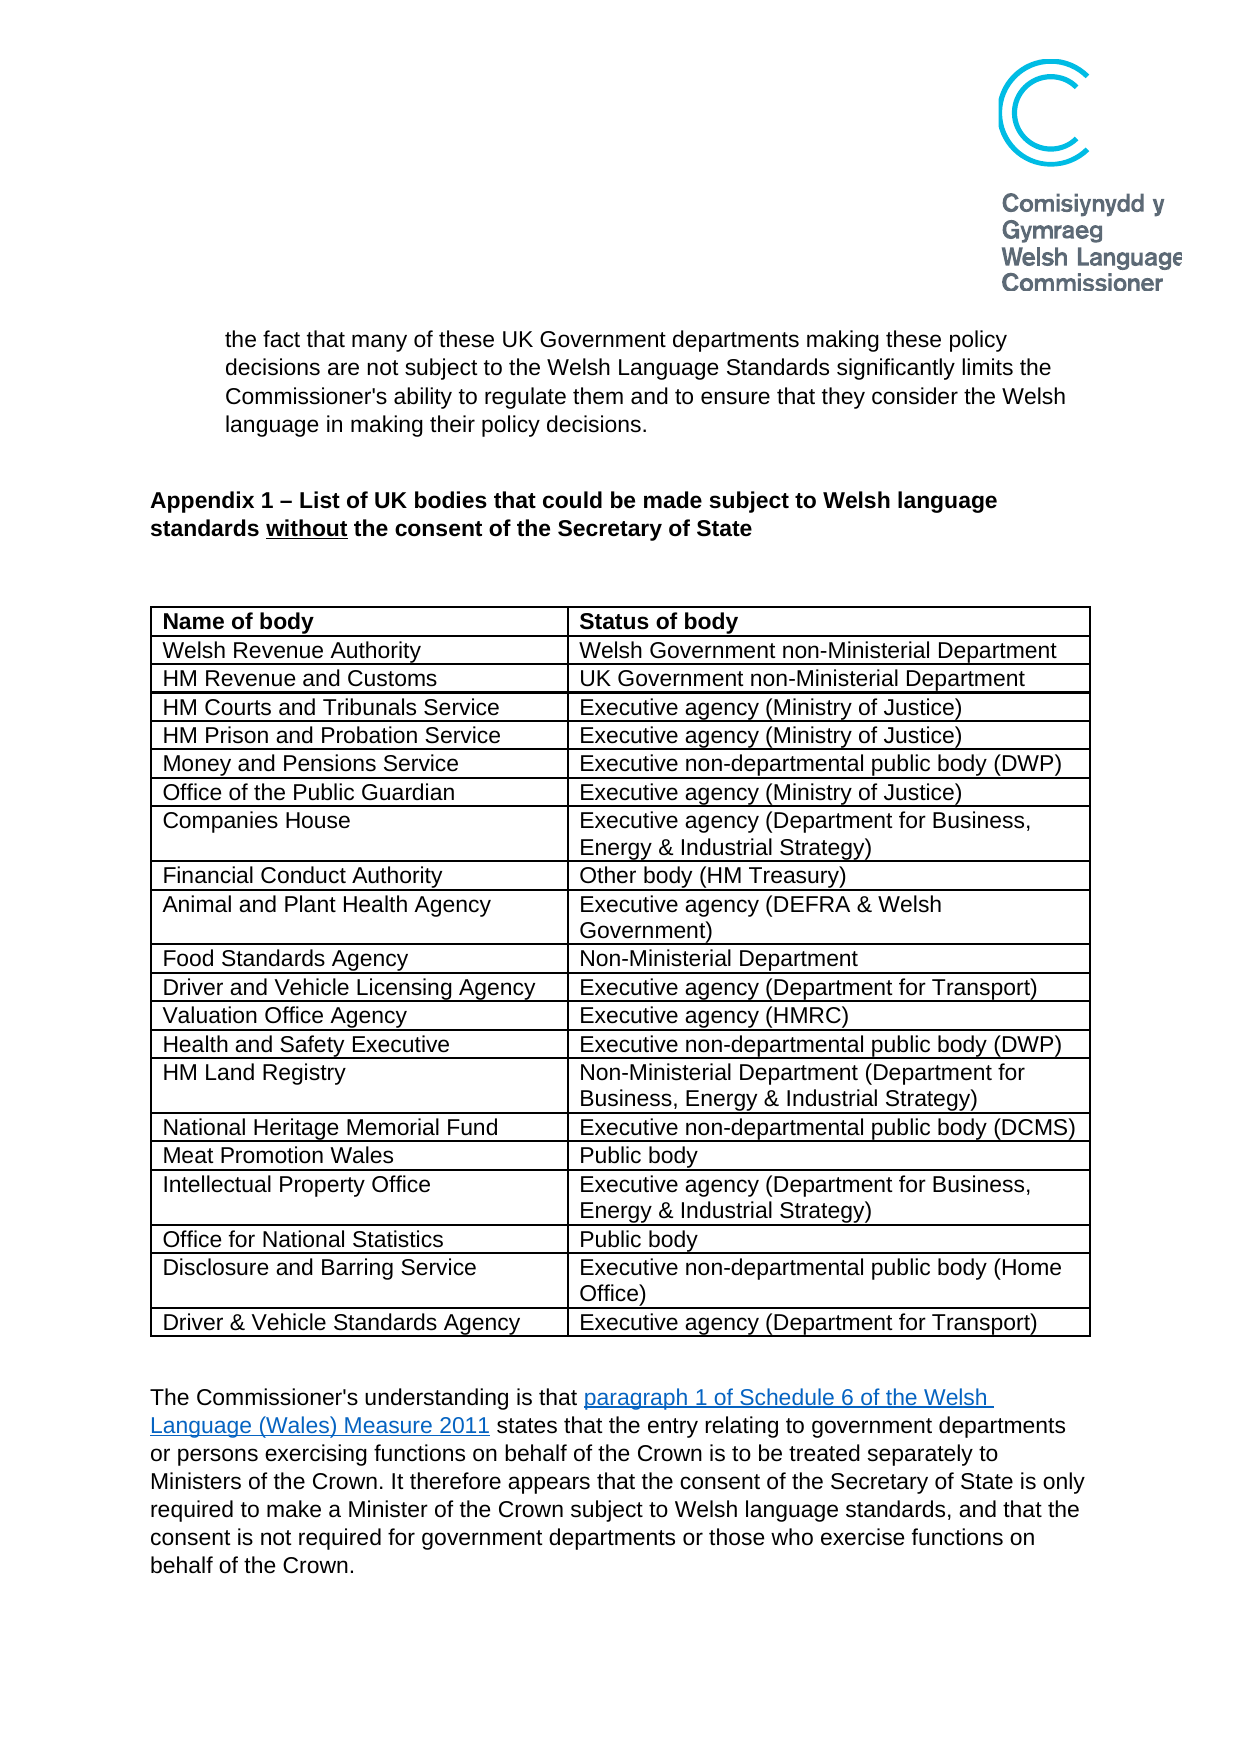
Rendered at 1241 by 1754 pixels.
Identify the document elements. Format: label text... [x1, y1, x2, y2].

table_cell Meat Promotion Wales [152, 1142, 567, 1169]
table_cell Executive agency (Ministry of Justice) [569, 722, 1089, 748]
table_cell Welsh Revenue Authority [152, 637, 567, 663]
table_cell Executive non-departmental public body (DCMS) [569, 1114, 1089, 1140]
table_cell National Heritage Memorial Fund [152, 1114, 567, 1140]
table_cell Valuation Office Agency [152, 1002, 567, 1028]
table_cell Executive agency (Department for Business, Energy & Industrial Strategy) [569, 807, 1089, 860]
table_cell Executive agency (Department for Business, Energy & Industrial Strategy) [569, 1171, 1089, 1223]
table_cell UK Government non-Ministerial Department [569, 665, 1089, 691]
table_cell Intellectual Property Office [152, 1171, 567, 1223]
table_cell Office for National Statistics [152, 1226, 567, 1252]
table_cell HM Prison and Probation Service [152, 722, 567, 748]
table_cell Animal and Plant Health Agency [152, 891, 567, 943]
table_cell Executive agency (HMRC) [569, 1002, 1089, 1028]
table_cell Welsh Government non-Ministerial Department [569, 637, 1089, 663]
table_cell Disclosure and Barring Service [152, 1254, 567, 1307]
table_cell Executive agency (DEFRA & Welsh Government) [569, 891, 1089, 943]
table_cell Executive non-departmental public body (DWP) [569, 750, 1089, 777]
table_cell HM Courts and Tribunals Service [152, 694, 567, 720]
table_cell Food Standards Agency [152, 945, 567, 972]
table_cell HM Revenue and Customs [152, 665, 567, 691]
table_cell Companies House [152, 807, 567, 860]
table_cell Driver & Vehicle Standards Agency [152, 1309, 567, 1335]
table_cell Executive agency (Ministry of Justice) [569, 694, 1089, 720]
table_cell HM Land Registry [152, 1059, 567, 1112]
table_cell Money and Pensions Service [152, 750, 567, 777]
table_cell Executive non-departmental public body (Home Office) [569, 1254, 1089, 1307]
table_header Status of body [569, 608, 1089, 634]
table_cell Public body [569, 1226, 1089, 1252]
table_cell Executive agency (Department for Transport) [569, 974, 1089, 1000]
table_cell Health and Safety Executive [152, 1031, 567, 1057]
table_cell Driver and Vehicle Licensing Agency [152, 974, 567, 1000]
table_cell Office of the Public Guardian [152, 779, 567, 805]
table_cell Other body (HM Treasury) [569, 862, 1089, 888]
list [187, 326, 1090, 468]
text The Commissioner's understanding is that paragraph 1 of Schedule 6 of the Welsh Language (Wales) Measure 2011 states that the entry relating to government departments or persons exercising functions on behalf of the Crown is to be treated separately to Ministers of the Crown. It therefore appears that the consent of the Secretary of State is only required to make a Minister of the Crown subject to Welsh language standards, and that the consent is not required for government departments or those who exercise functions on behalf of the Crown. [150, 1384, 1090, 1579]
table_cell Executive agency (Department for Transport) [569, 1309, 1089, 1335]
text Appendix 1 – List of UK bodies that could be made subject to Welsh language standards without the consent of the Secretary of State [150, 487, 1090, 541]
table_header Name of body [152, 608, 567, 634]
table_cell Non-Ministerial Department [569, 945, 1089, 972]
table_cell Non-Ministerial Department (Department for Business, Energy & Industrial Strategy) [569, 1059, 1089, 1112]
table_cell Executive non-departmental public body (DWP) [569, 1031, 1089, 1057]
table_cell Public body [569, 1142, 1089, 1169]
table_cell Executive agency (Ministry of Justice) [569, 779, 1089, 805]
table_cell Financial Conduct Authority [152, 862, 567, 888]
